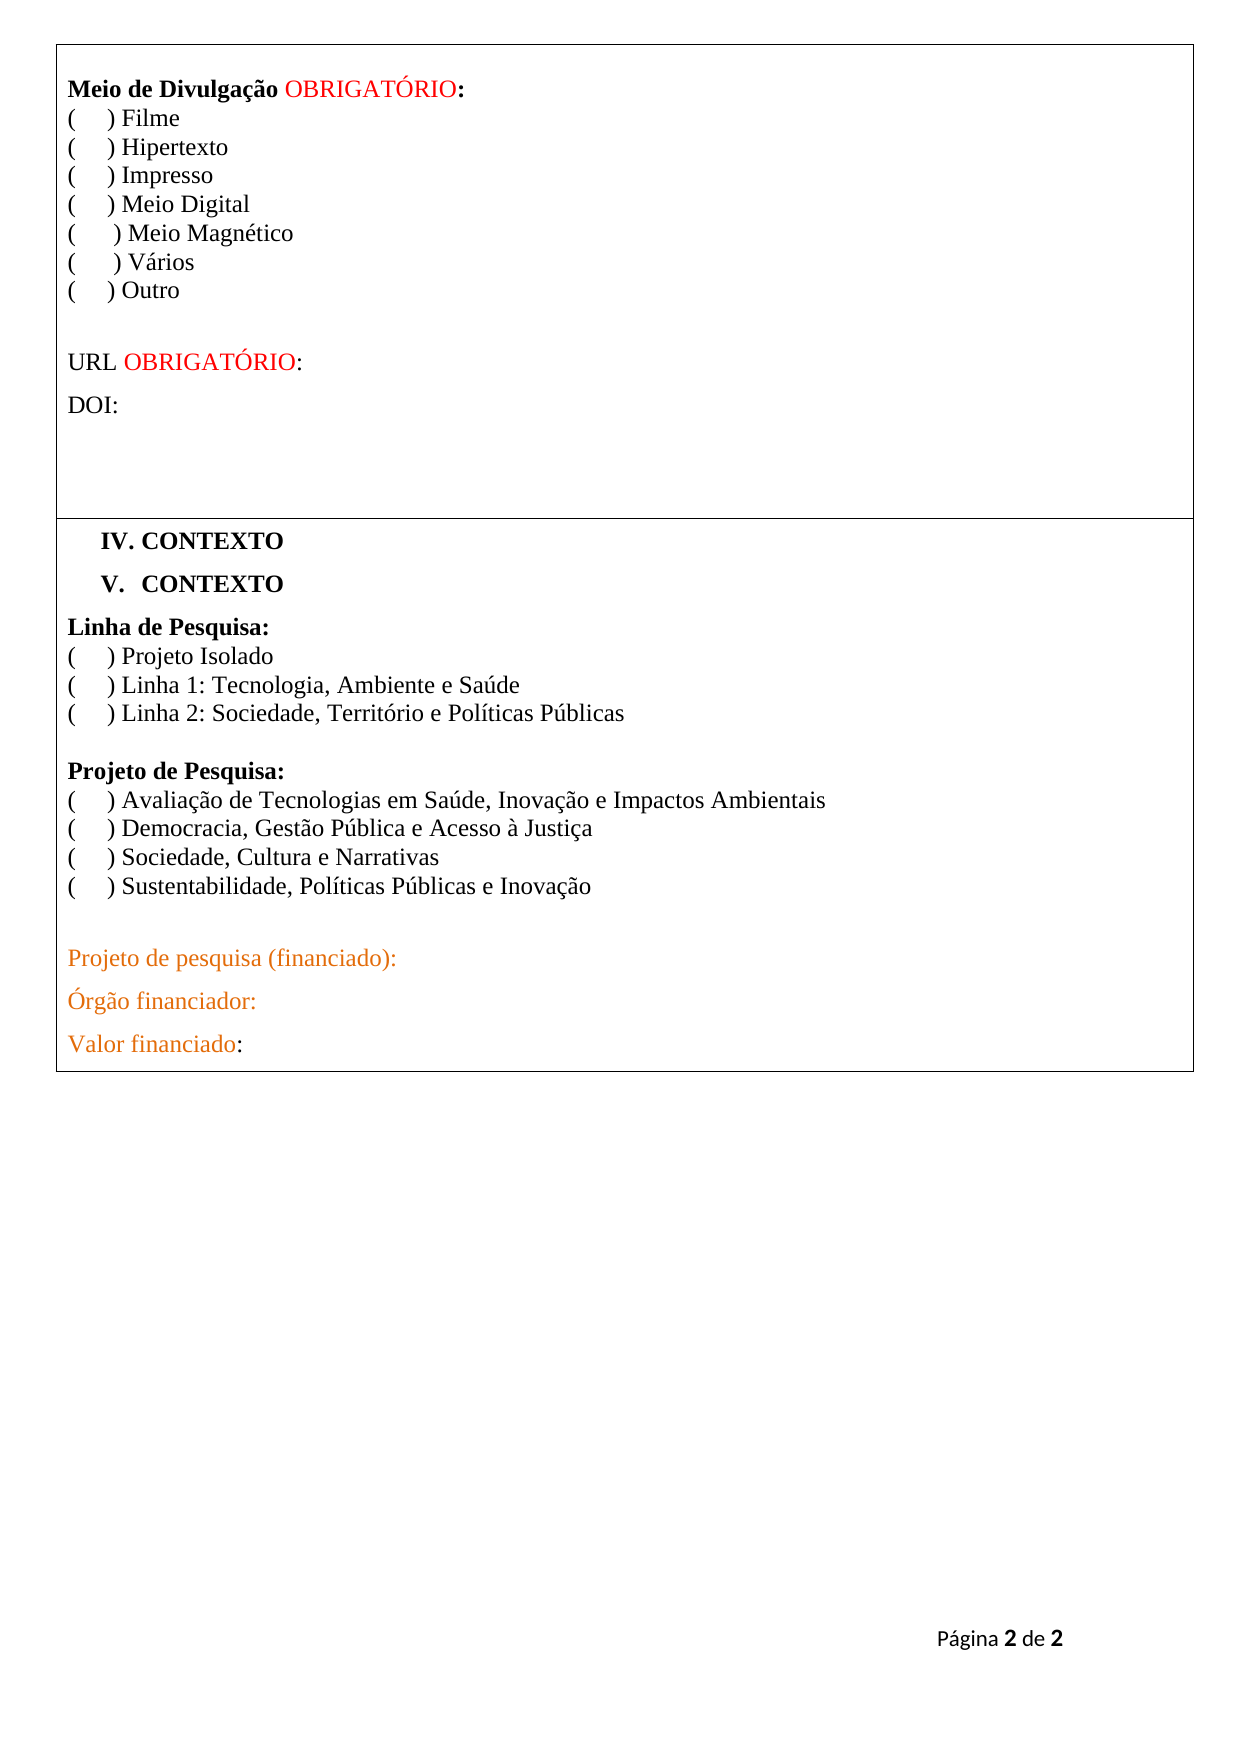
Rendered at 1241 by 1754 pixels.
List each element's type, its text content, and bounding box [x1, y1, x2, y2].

table_cell CONTEXTO CONTEXTO Linha de Pesquisa: ( ) Projeto Isolado ( ) Linha 1: Tecnologia, Ambiente e Saúde ( ) Linha 2: Sociedade, Território e Políticas Públicas Projeto de Pesquisa: ( ) Avaliação de Tecnologias em Saúde, Inovação e Impactos Ambientais ( ) Democracia, Gestão Pública e Acesso à Justiça ( ) Sociedade, Cultura e Narrativas ( ) Sustentabilidade, Políticas Públicas e Inovação Projeto de pesquisa (financiado): Órgão financiador: Valor financiado: [57, 519, 1193, 1071]
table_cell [57, 45, 1193, 518]
